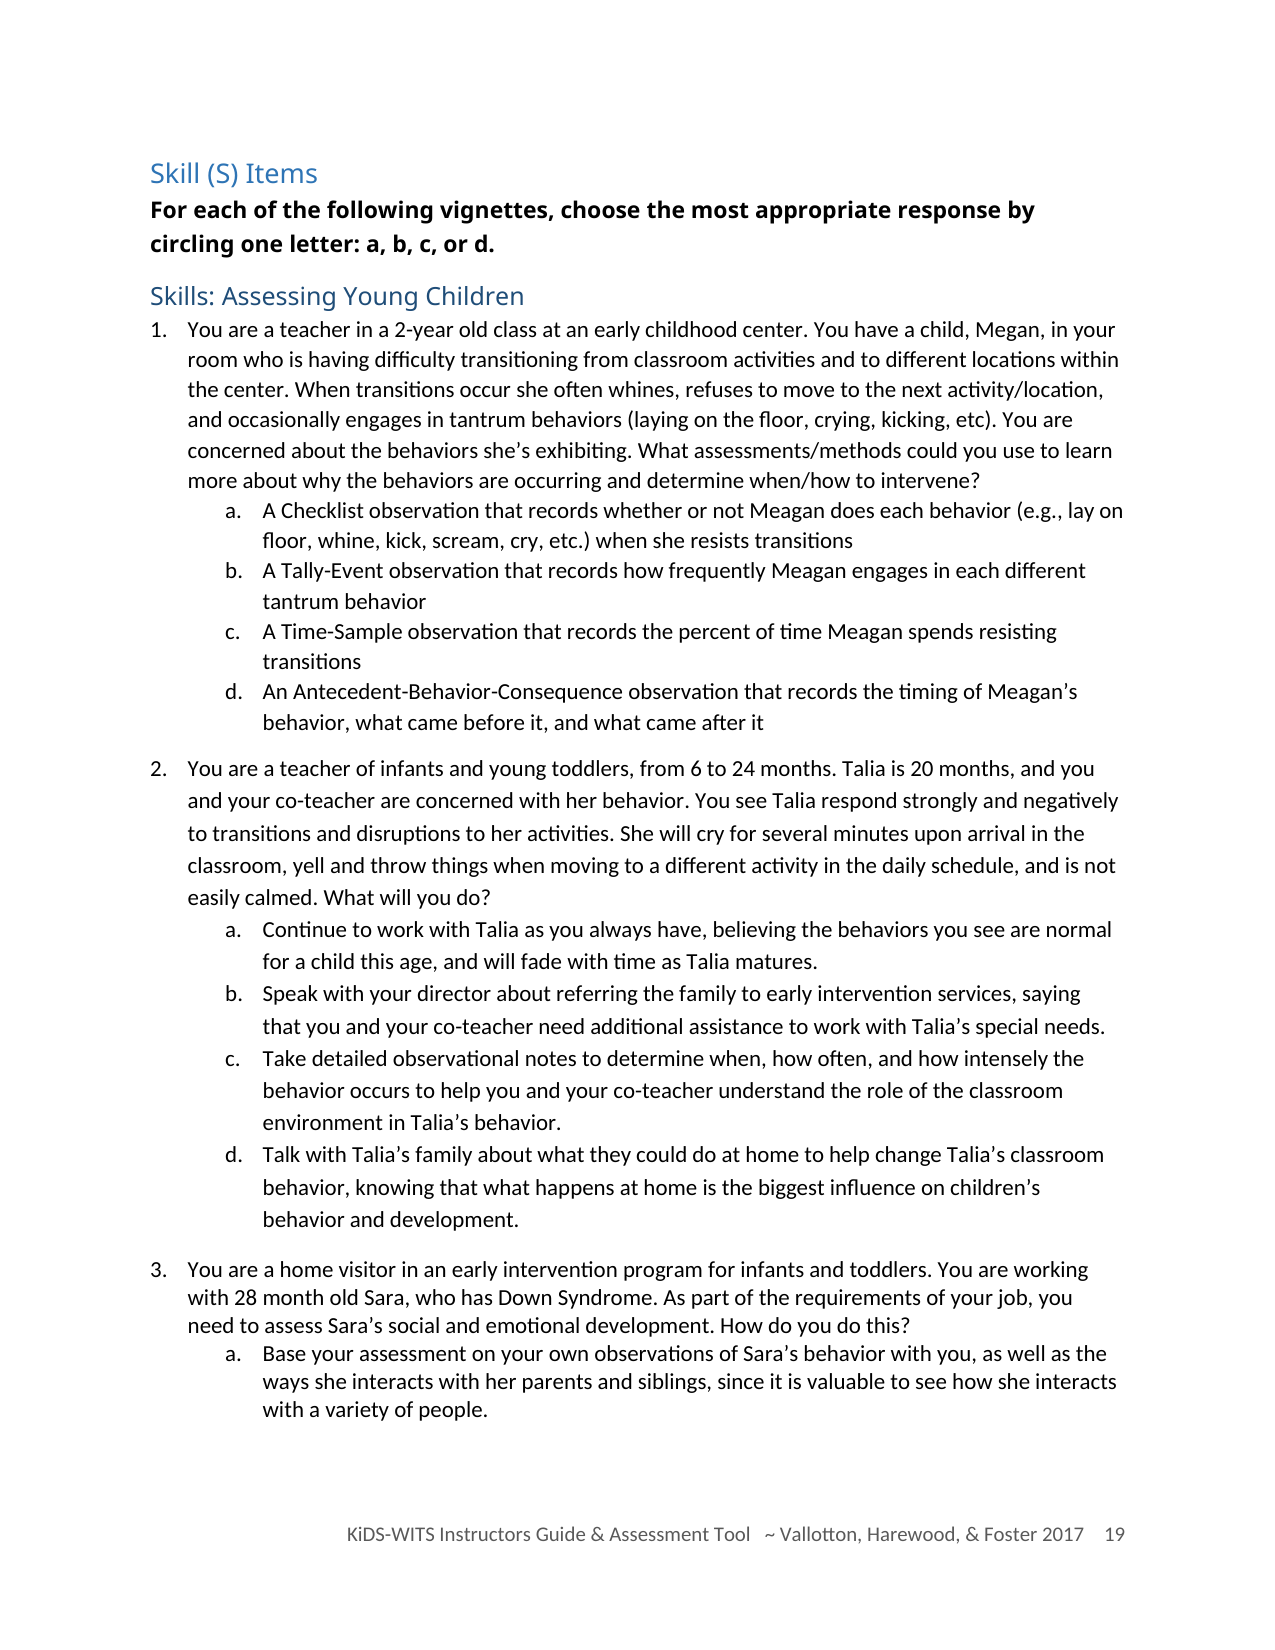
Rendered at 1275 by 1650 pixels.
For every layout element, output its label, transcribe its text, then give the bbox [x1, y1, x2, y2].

subtitle Skill (S) Items [150, 154, 1125, 191]
text For each of the following vignettes, choose the most appropriate response by circling one letter: a, b, c, or d. [150, 194, 1125, 259]
list A Time-Sample observation that records the percent of time Meagan spends resisting transitions [225, 617, 1125, 675]
list Talk with Talia’s family about what they could do at home to help change Talia’s classroom behavior, knowing that what happens at home is the biggest influence on children’s behavior and development. [225, 1141, 1125, 1233]
list Take detailed observational notes to determine when, how often, and how intensely the behavior occurs to help you and your co-teacher understand the role of the classroom environment in Talia’s behavior. [225, 1044, 1125, 1136]
list An Antecedent-Behavior-Consequence observation that records the timing of Meagan’s behavior, what came before it, and what came after it [225, 677, 1125, 736]
list Speak with your director about referring the family to early intervention services, saying that you and your co-teacher need additional assistance to work with Talia’s special needs. [225, 979, 1125, 1040]
list Base your assessment on your own observations of Sara’s behavior with you, as well as the ways she interacts with her parents and siblings, since it is valuable to see how she interacts with a variety of people. [225, 1339, 1125, 1423]
subtitle Skills: Assessing Young Children [150, 278, 1125, 312]
list You are a home visitor in an early intervention program for infants and toddlers. You are working with 28 month old Sara, who has Down Syndrome. As part of the requirements of your job, you need to assess Sara’s social and emotional development. How do you do this? [150, 1255, 1125, 1339]
list A Tally-Event observation that records how frequently Meagan engages in each different tantrum behavior [225, 557, 1125, 615]
list Continue to work with Talia as you always have, believing the behaviors you see are normal for a child this age, and will fade with time as Talia matures. [225, 915, 1125, 975]
list You are a teacher in a 2-year old class at an early childhood center. You have a child, Megan, in your room who is having difficulty transitioning from classroom activities and to different locations within the center. When transitions occur she often whines, refuses to move to the next activity/location, and occasionally engages in tantrum behaviors (laying on the floor, crying, kicking, etc). You are concerned about the behaviors she’s exhibiting. What assessments/methods could you use to learn more about why the behaviors are occurring and determine when/how to intervene? [150, 315, 1125, 494]
list You are a teacher of infants and young toddlers, from 6 to 24 months. Talia is 20 months, and you and your co-teacher are concerned with her behavior. You see Talia respond strongly and negatively to transitions and disruptions to her activities. She will cry for several minutes upon arrival in the classroom, yell and throw things when moving to a different activity in the daily schedule, and is not easily calmed. What will you do? [150, 754, 1125, 911]
list A Checklist observation that records whether or not Meagan does each behavior (e.g., lay on floor, whine, kick, scream, cry, etc.) when she resists transitions [225, 496, 1125, 554]
